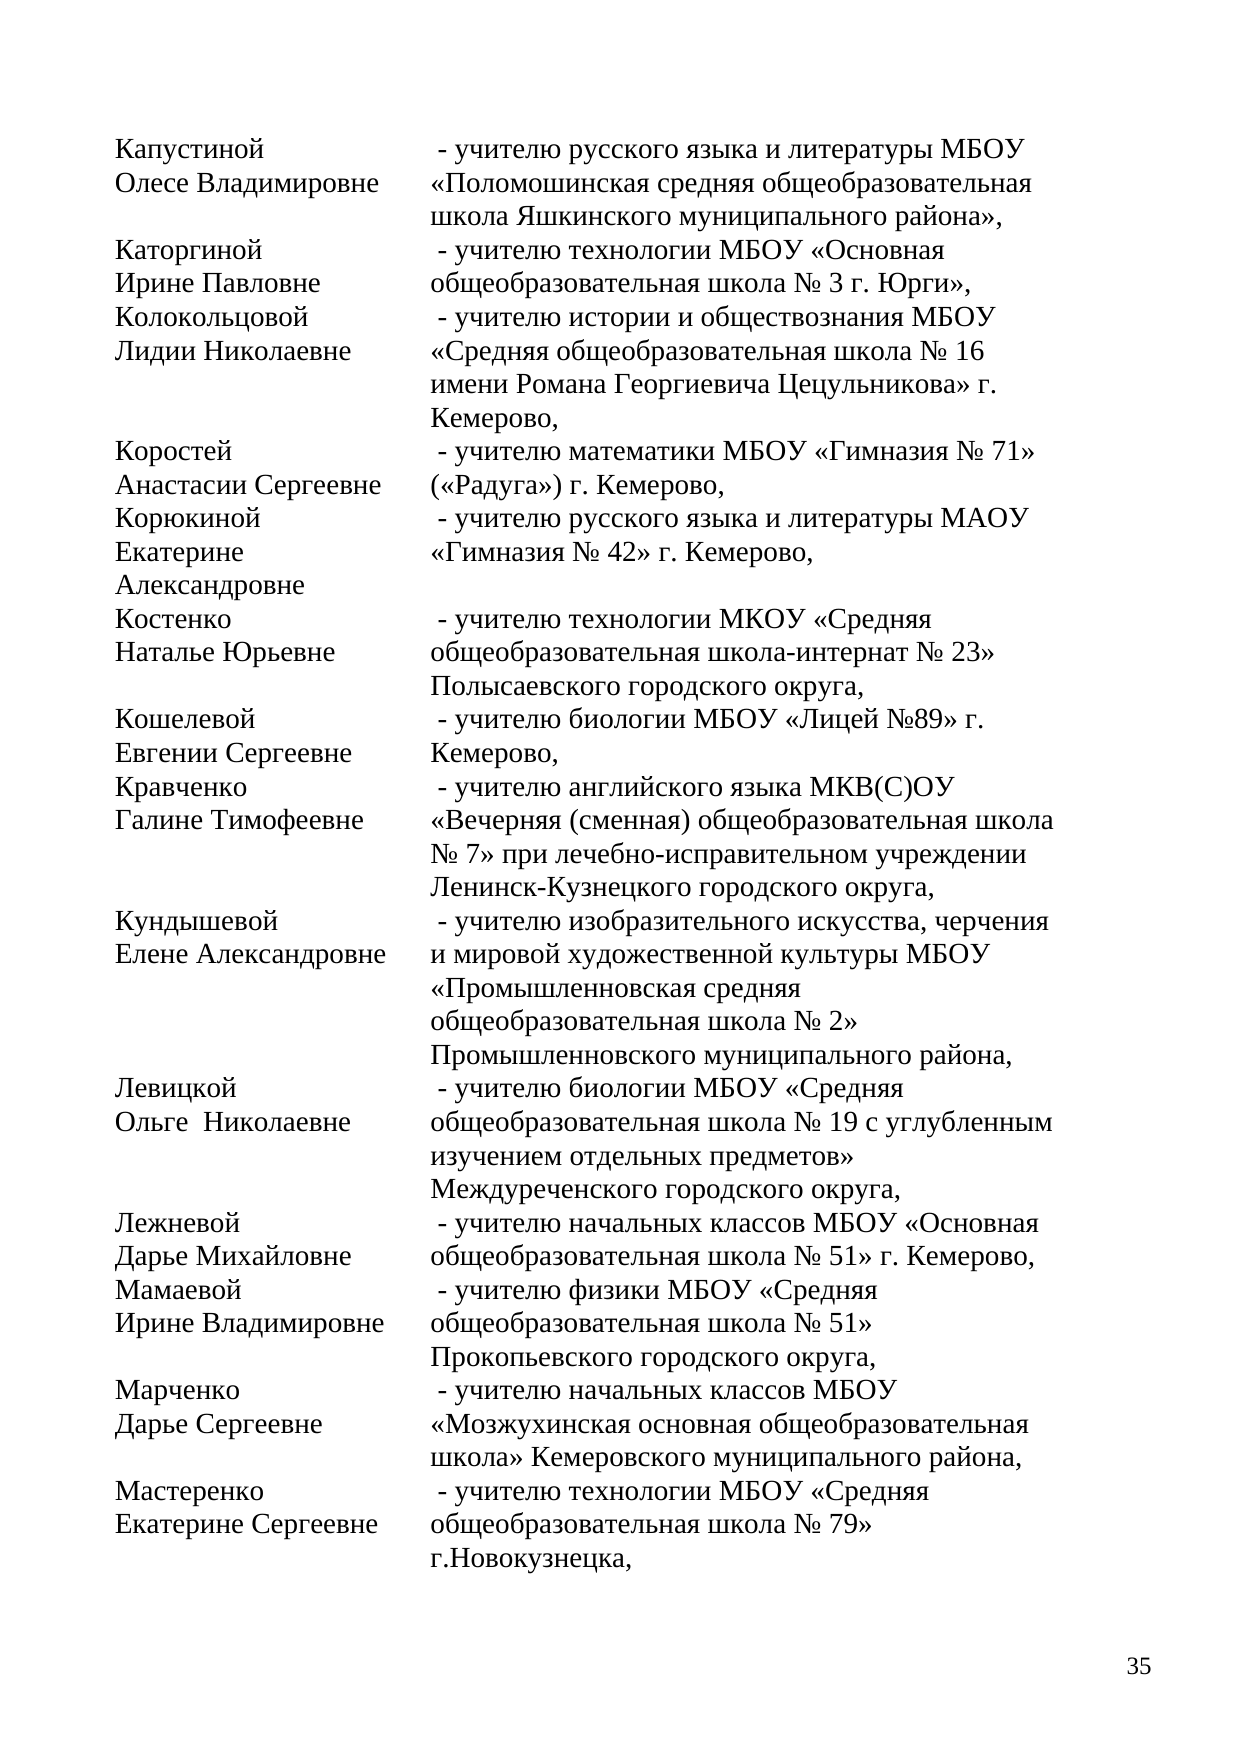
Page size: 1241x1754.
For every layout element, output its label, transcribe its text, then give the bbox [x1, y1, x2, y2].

table_cell Кравченко Галине Тимофеевне [103, 769, 419, 903]
table_cell Марченко Дарье Сергеевне [103, 1373, 419, 1473]
table_cell Корюкиной Екатерине Александровне [103, 500, 419, 601]
table_cell - учителю русского языка и литературы МАОУ «Гимназия № 42» г. Кемерово, [419, 500, 1078, 601]
table_cell - учителю изобразительного искусства, черчения и мировой художественной культуры МБОУ «Промышленновская средняя общеобразовательная школа № 2» Промышленновского муниципального района, [419, 903, 1078, 1071]
table_cell Лежневой Дарье Михайловне [103, 1205, 419, 1272]
table_cell - учителю биологии МБОУ «Средняя общеобразовательная школа № 19 с углубленным изучением отдельных предметов» Междуреченского городского округа, [419, 1071, 1078, 1205]
table_cell Мастеренко Екатерине Сергеевне [103, 1473, 419, 1574]
table_cell - учителю физики МБОУ «Средняя общеобразовательная школа № 51» Прокопьевского городского округа, [419, 1272, 1078, 1372]
table_cell Каторгиной Ирине Павловне [103, 232, 419, 299]
table_cell Колокольцовой Лидии Николаевне [103, 299, 419, 433]
table_cell - учителю технологии МБОУ «Средняя общеобразовательная школа № 79» г.Новокузнецка, [419, 1473, 1078, 1574]
table_cell - учителю истории и обществознания МБОУ «Средняя общеобразовательная школа № 16 имени Романа Георгиевича Цецульникова» г. Кемерово, [419, 299, 1078, 433]
table_cell Кундышевой Елене Александровне [103, 903, 419, 1071]
table_cell - учителю начальных классов МБОУ «Мозжухинская основная общеобразовательная школа» Кемеровского муниципального района, [419, 1373, 1078, 1473]
table_cell Костенко Наталье Юрьевне [103, 601, 419, 702]
table_cell - учителю русского языка и литературы МБОУ «Поломошинская средняя общеобразовательная школа Яшкинского муниципального района», [419, 131, 1078, 232]
table_cell Кошелевой Евгении Сергеевне [103, 702, 419, 769]
table_cell Мамаевой Ирине Владимировне [103, 1272, 419, 1372]
table_cell - учителю биологии МБОУ «Лицей №89» г. Кемерово, [419, 702, 1078, 769]
table_cell Капустиной Олесе Владимировне [103, 131, 419, 232]
table_cell - учителю технологии МБОУ «Основная общеобразовательная школа № 3 г. Юрги», [419, 232, 1078, 299]
table_cell Левицкой Ольге Николаевне [103, 1071, 419, 1205]
table_cell Коростей Анастасии Сергеевне [103, 433, 419, 500]
table_cell - учителю начальных классов МБОУ «Основная общеобразовательная школа № 51» г. Кемерово, [419, 1205, 1078, 1272]
table_cell - учителю технологии МКОУ «Средняя общеобразовательная школа-интернат № 23» Полысаевского городского округа, [419, 601, 1078, 702]
table_cell - учителю английского языка МКВ(С)ОУ «Вечерняя (сменная) общеобразовательная школа № 7» при лечебно-исправительном учреждении Ленинск-Кузнецкого городского округа, [419, 769, 1078, 903]
table_cell - учителю математики МБОУ «Гимназия № 71» («Радуга») г. Кемерово, [419, 433, 1078, 500]
